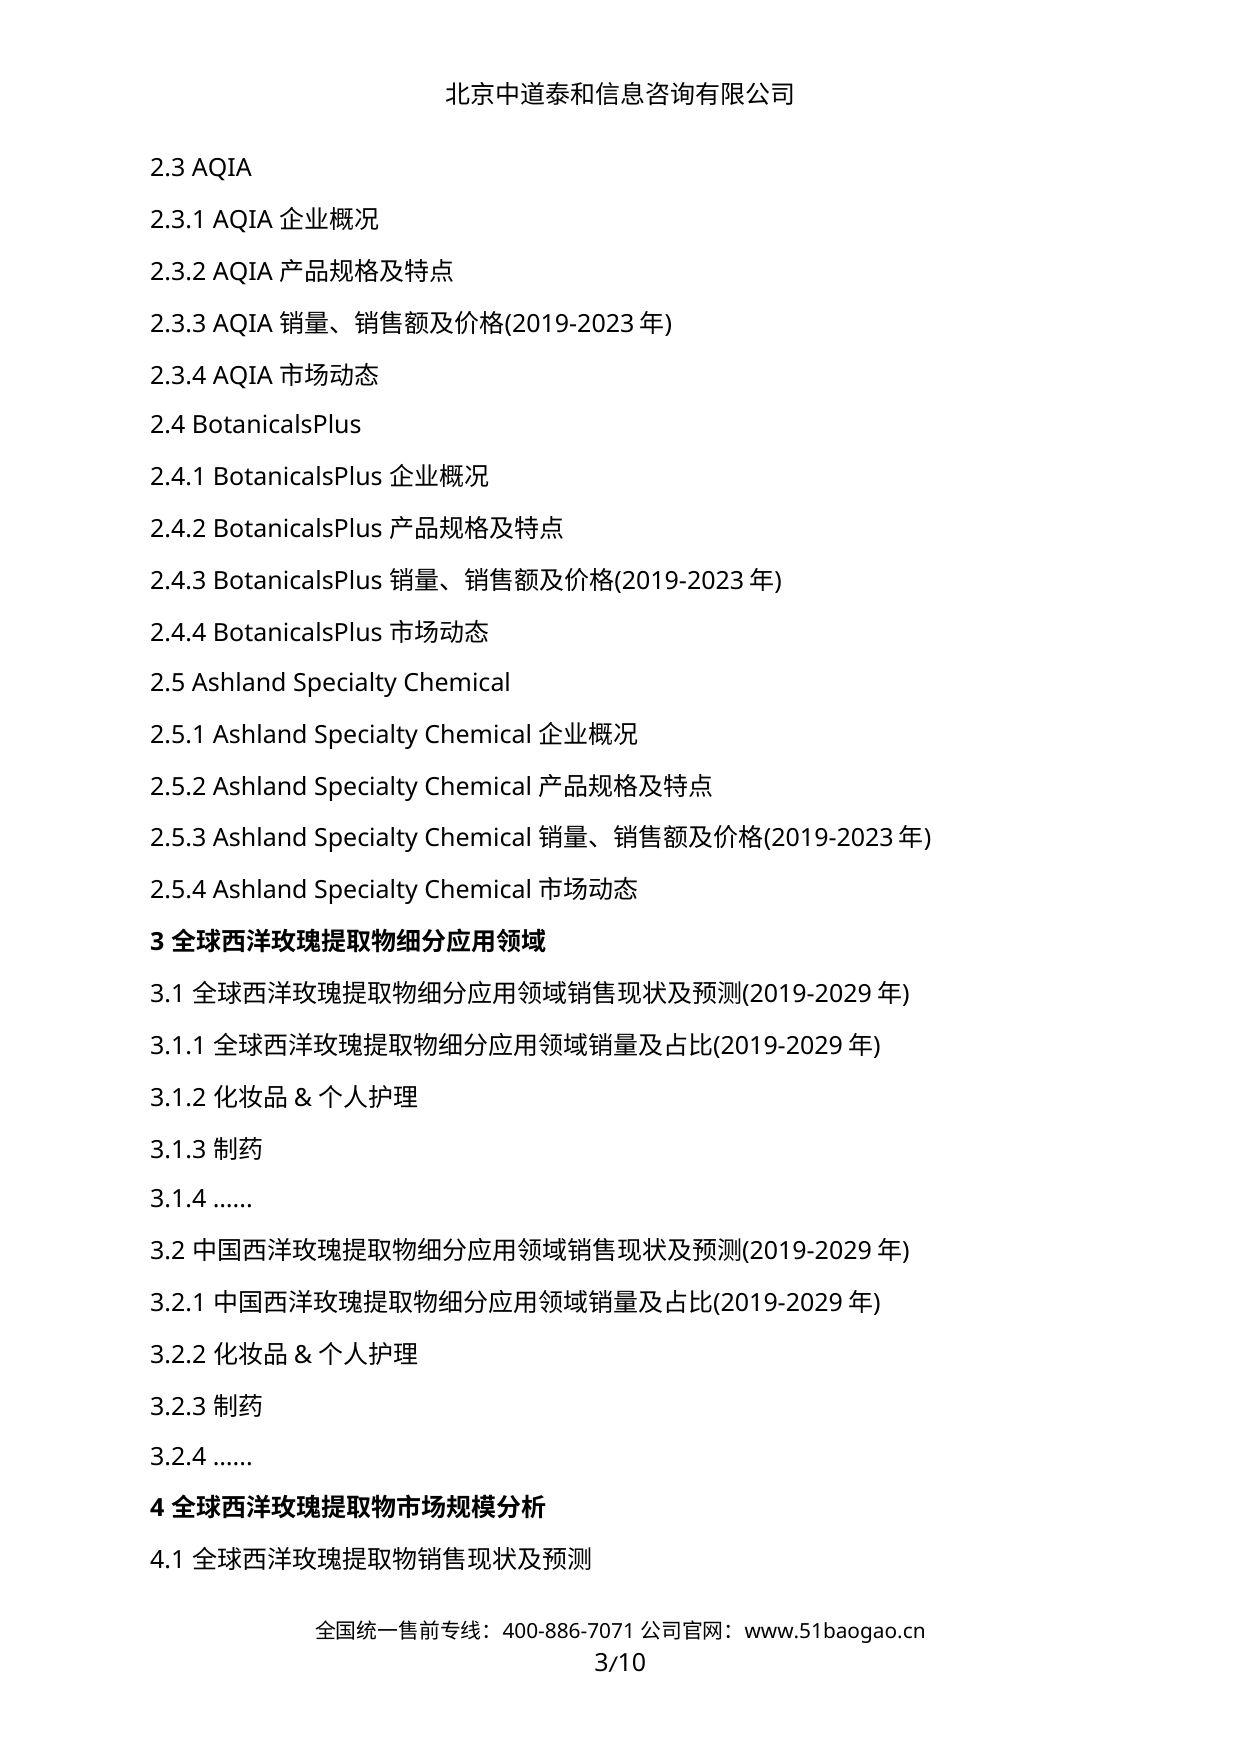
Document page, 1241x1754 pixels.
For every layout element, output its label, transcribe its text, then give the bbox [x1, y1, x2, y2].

text 2.4.2 BotanicalsPlus 产品规格及特点 [150, 509, 1090, 545]
text 3 全球西洋玫瑰提取物细分应用领域 [150, 922, 1090, 958]
text 2.3 AQIA [150, 150, 1090, 184]
text 2.3.4 AQIA 市场动态 [150, 355, 1090, 392]
text 3.2 中国西洋玫瑰提取物细分应用领域销售现状及预测(2019-2029年) [150, 1231, 1090, 1267]
text 2.5.3 Ashland Specialty Chemical 销量、销售额及价格(2019-2023年) [150, 818, 1090, 854]
text 3.2.1 中国西洋玫瑰提取物细分应用领域销量及占比(2019-2029年) [150, 1282, 1090, 1319]
text 3.2.4 …... [150, 1438, 1090, 1472]
text 2.5.1 Ashland Specialty Chemical 企业概况 [150, 714, 1090, 750]
text 2.5.2 Ashland Specialty Chemical 产品规格及特点 [150, 766, 1090, 802]
text 2.3.3 AQIA 销量、销售额及价格(2019-2023年) [150, 303, 1090, 340]
text 2.5.4 Ashland Specialty Chemical 市场动态 [150, 870, 1090, 906]
text 4 全球西洋玫瑰提取物市场规模分析 [150, 1488, 1090, 1524]
text 2.4.1 BotanicalsPlus 企业概况 [150, 457, 1090, 493]
text 3.1.4 …... [150, 1181, 1090, 1215]
text 3.1 全球西洋玫瑰提取物细分应用领域销售现状及预测(2019-2029年) [150, 973, 1090, 1010]
text 2.3.1 AQIA 企业概况 [150, 200, 1090, 236]
text 2.3.2 AQIA 产品规格及特点 [150, 252, 1090, 288]
text 2.4 BotanicalsPlus [150, 407, 1090, 441]
text 3.1.3 制药 [150, 1129, 1090, 1165]
text 3.1.1 全球西洋玫瑰提取物细分应用领域销量及占比(2019-2029年) [150, 1025, 1090, 1062]
text 2.4.4 BotanicalsPlus 市场动态 [150, 612, 1090, 649]
text 2.5 Ashland Specialty Chemical [150, 664, 1090, 698]
text 3.2.3 制药 [150, 1386, 1090, 1422]
text 3.1.2 化妆品 & 个人护理 [150, 1077, 1090, 1113]
text 3.2.2 化妆品 & 个人护理 [150, 1334, 1090, 1371]
text 4.1 全球西洋玫瑰提取物销售现状及预测 [150, 1540, 1090, 1576]
text 2.4.3 BotanicalsPlus 销量、销售额及价格(2019-2023年) [150, 561, 1090, 597]
